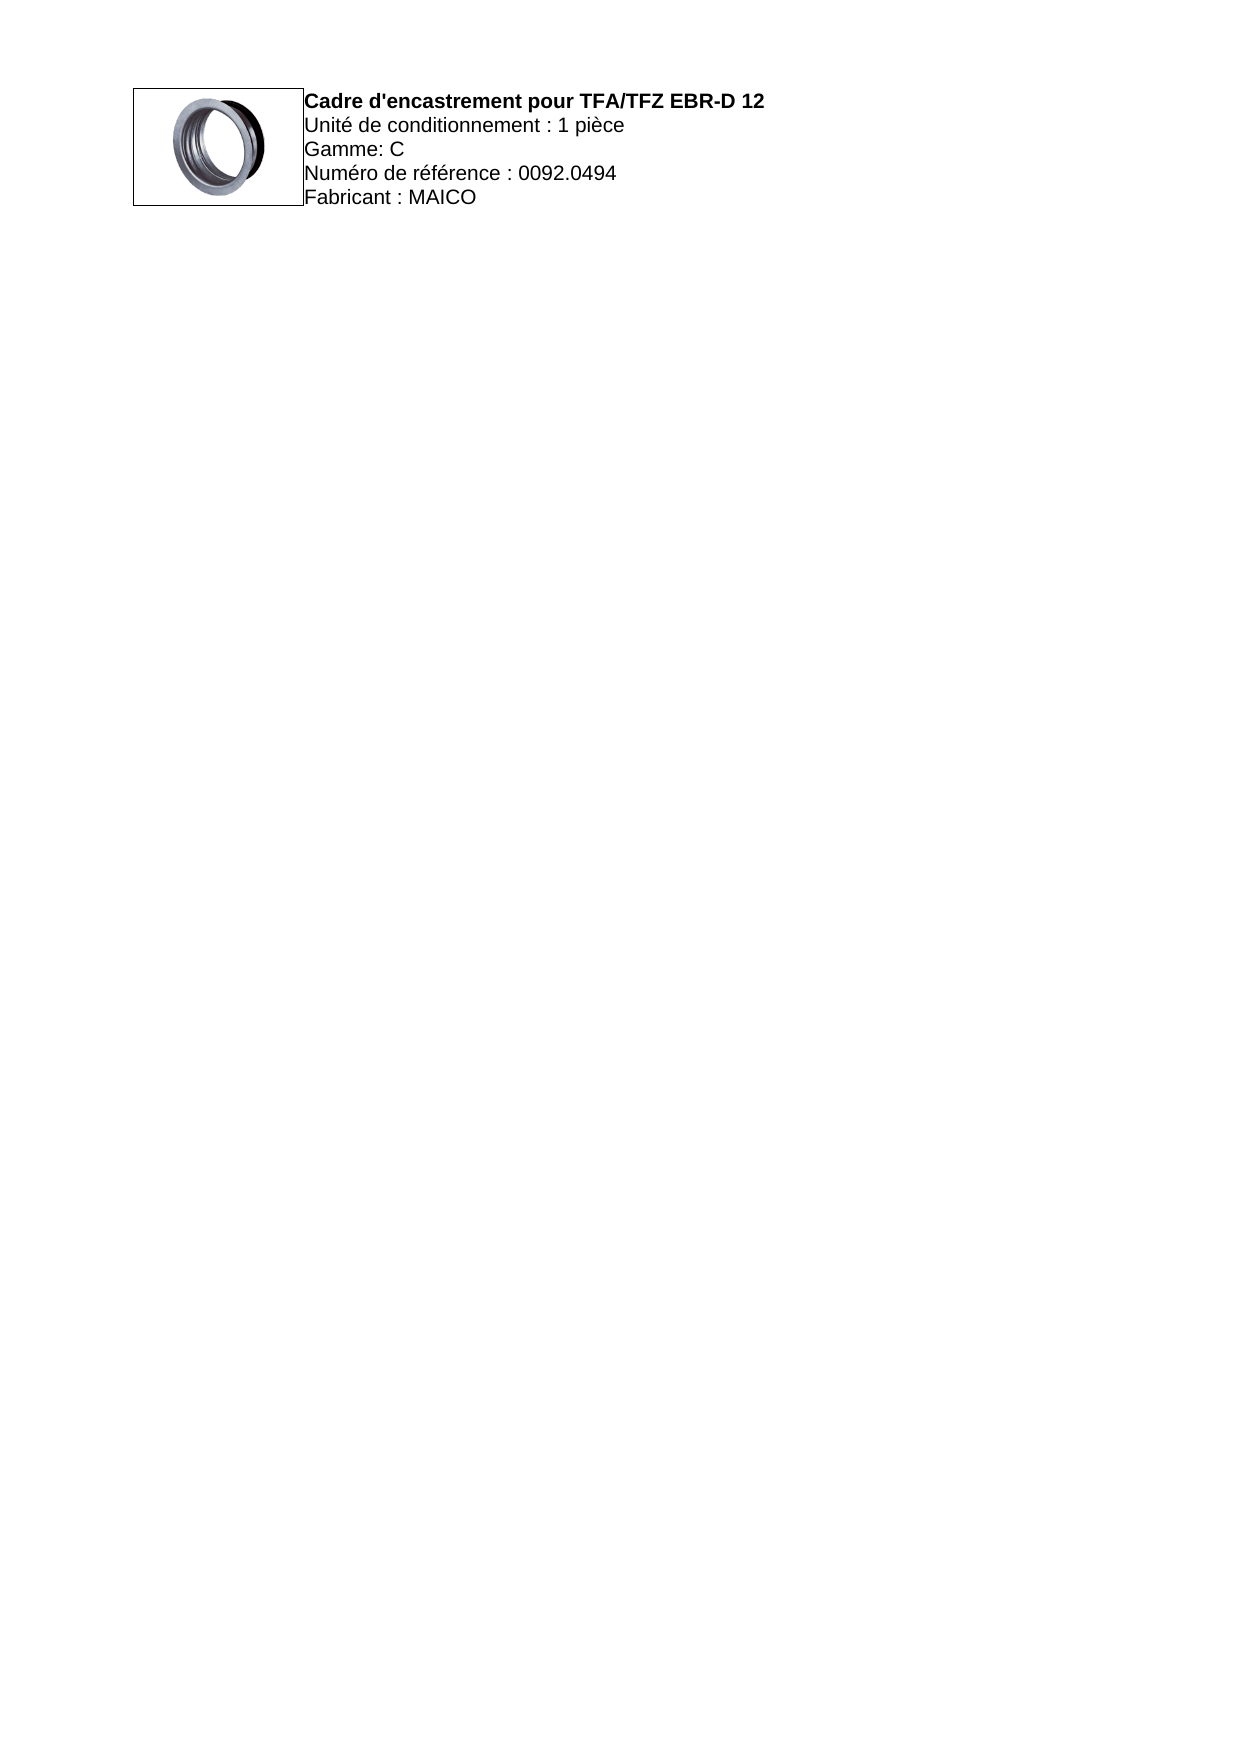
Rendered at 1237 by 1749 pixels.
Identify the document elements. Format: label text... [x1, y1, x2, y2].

picture [134, 89, 303, 205]
text Cadre d'encastrement pour TFA/TFZ EBR-D 12Unité de conditionnement : 1 pièceGamme: C Numéro de référence : 0092.0494Fabricant : MAICO [133, 89, 1148, 208]
